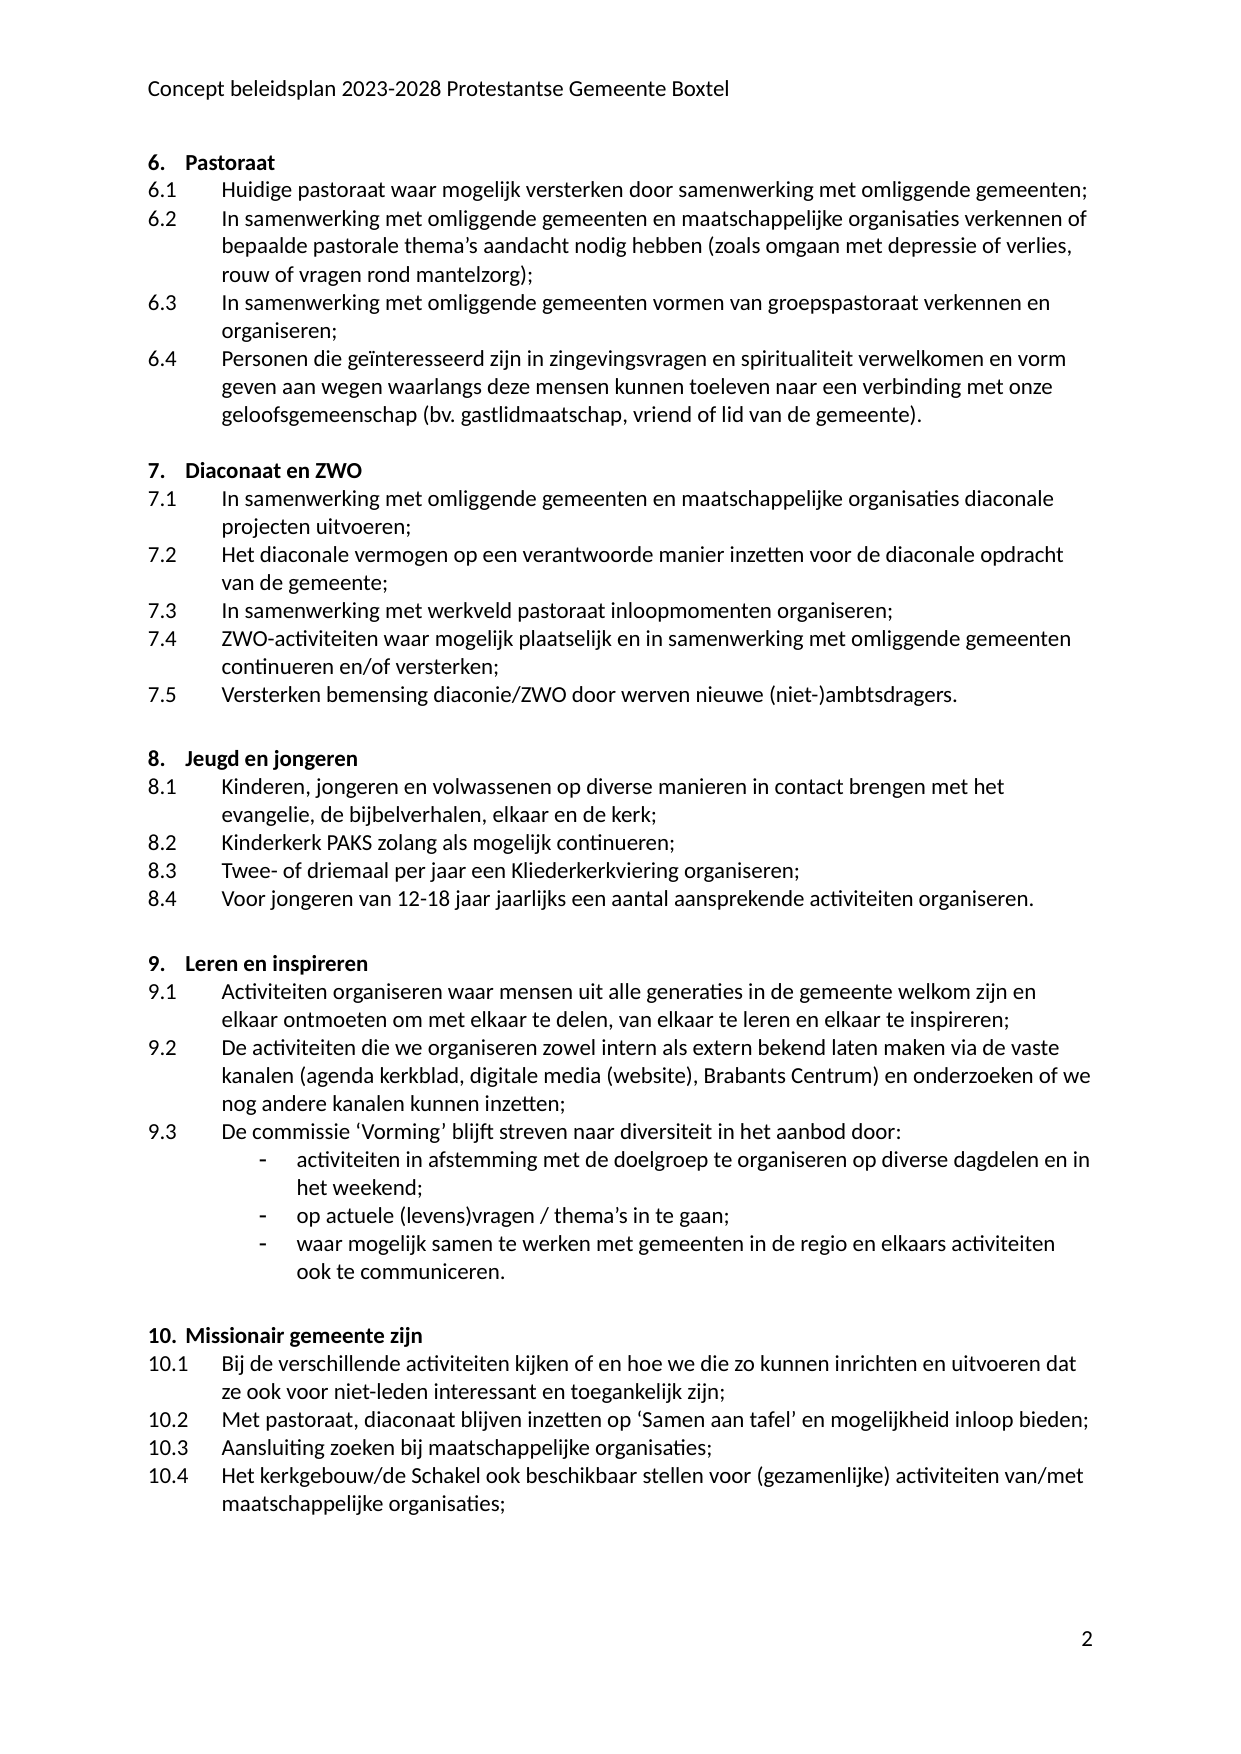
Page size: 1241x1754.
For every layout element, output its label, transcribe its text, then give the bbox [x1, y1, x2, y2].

list De commissie ‘Vorming’ blijft streven naar diversiteit in het aanbod door: [148, 1117, 1093, 1145]
list Aansluiting zoeken bij maatschappelijke organisaties; [148, 1433, 1093, 1462]
list Twee- of driemaal per jaar een Kliederkerkviering organiseren; [148, 856, 1093, 884]
list In samenwerking met omliggende gemeenten en maatschappelijke organisaties diaconale projecten uitvoeren; [148, 484, 1093, 540]
list Diaconaat en ZWO [148, 456, 1093, 484]
list activiteiten in afstemming met de doelgroep te organiseren op diverse dagdelen en in het weekend; [259, 1145, 1093, 1201]
list Bij de verschillende activiteiten kijken of en hoe we die zo kunnen inrichten en uitvoeren dat ze ook voor niet-leden interessant en toegankelijk zijn; [148, 1349, 1093, 1406]
list Huidige pastoraat waar mogelijk versterken door samenwerking met omliggende gemeenten; [148, 176, 1093, 204]
list Met pastoraat, diaconaat blijven inzetten op ‘Samen aan tafel’ en mogelijkheid inloop bieden; [148, 1406, 1093, 1433]
list Leren en inspireren [148, 949, 1093, 977]
list Activiteiten organiseren waar mensen uit alle generaties in de gemeente welkom zijn en elkaar ontmoeten om met elkaar te delen, van elkaar te leren en elkaar te inspireren; [148, 977, 1093, 1033]
list Jeugd en jongeren [148, 744, 1093, 772]
list op actuele (levens)vragen / thema’s in te gaan; [259, 1201, 1093, 1229]
list Pastoraat [148, 148, 1093, 176]
list Het kerkgebouw/de Schakel ook beschikbaar stellen voor (gezamenlijke) activiteiten van/met maatschappelijke organisaties; [148, 1462, 1093, 1518]
list Voor jongeren van 12-18 jaar jaarlijks een aantal aansprekende activiteiten organiseren. [148, 884, 1093, 912]
list Personen die geïnteresseerd zijn in zingevingsvragen en spiritualiteit verwelkomen en vorm geven aan wegen waarlangs deze mensen kunnen toeleven naar een verbinding met onze geloofsgemeenschap (bv. gastlidmaatschap, vriend of lid van de gemeente). [148, 344, 1093, 456]
list Versterken bemensing diaconie/ZWO door werven nieuwe (niet-)ambtsdragers. [148, 680, 1093, 708]
list waar mogelijk samen te werken met gemeenten in de regio en elkaars activiteiten ook te communiceren. [259, 1229, 1093, 1285]
list In samenwerking met omliggende gemeenten vormen van groepspastoraat verkennen en organiseren; [148, 288, 1093, 344]
list In samenwerking met omliggende gemeenten en maatschappelijke organisaties verkennen of bepaalde pastorale thema’s aandacht nodig hebben (zoals omgaan met depressie of verlies, rouw of vragen rond mantelzorg); [148, 204, 1093, 288]
list Missionair gemeente zijn [148, 1321, 1093, 1349]
list Het diaconale vermogen op een verantwoorde manier inzetten voor de diaconale opdracht van de gemeente; [148, 540, 1093, 596]
list In samenwerking met werkveld pastoraat inloopmomenten organiseren; [148, 596, 1093, 624]
list Kinderen, jongeren en volwassenen op diverse manieren in contact brengen met het evangelie, de bijbelverhalen, elkaar en de kerk; [148, 772, 1093, 828]
list Kinderkerk PAKS zolang als mogelijk continueren; [148, 828, 1093, 856]
list ZWO-activiteiten waar mogelijk plaatselijk en in samenwerking met omliggende gemeenten continueren en/of versterken; [148, 624, 1093, 680]
list De activiteiten die we organiseren zowel intern als extern bekend laten maken via de vaste kanalen (agenda kerkblad, digitale media (website), Brabants Centrum) en onderzoeken of we nog andere kanalen kunnen inzetten; [148, 1033, 1093, 1117]
